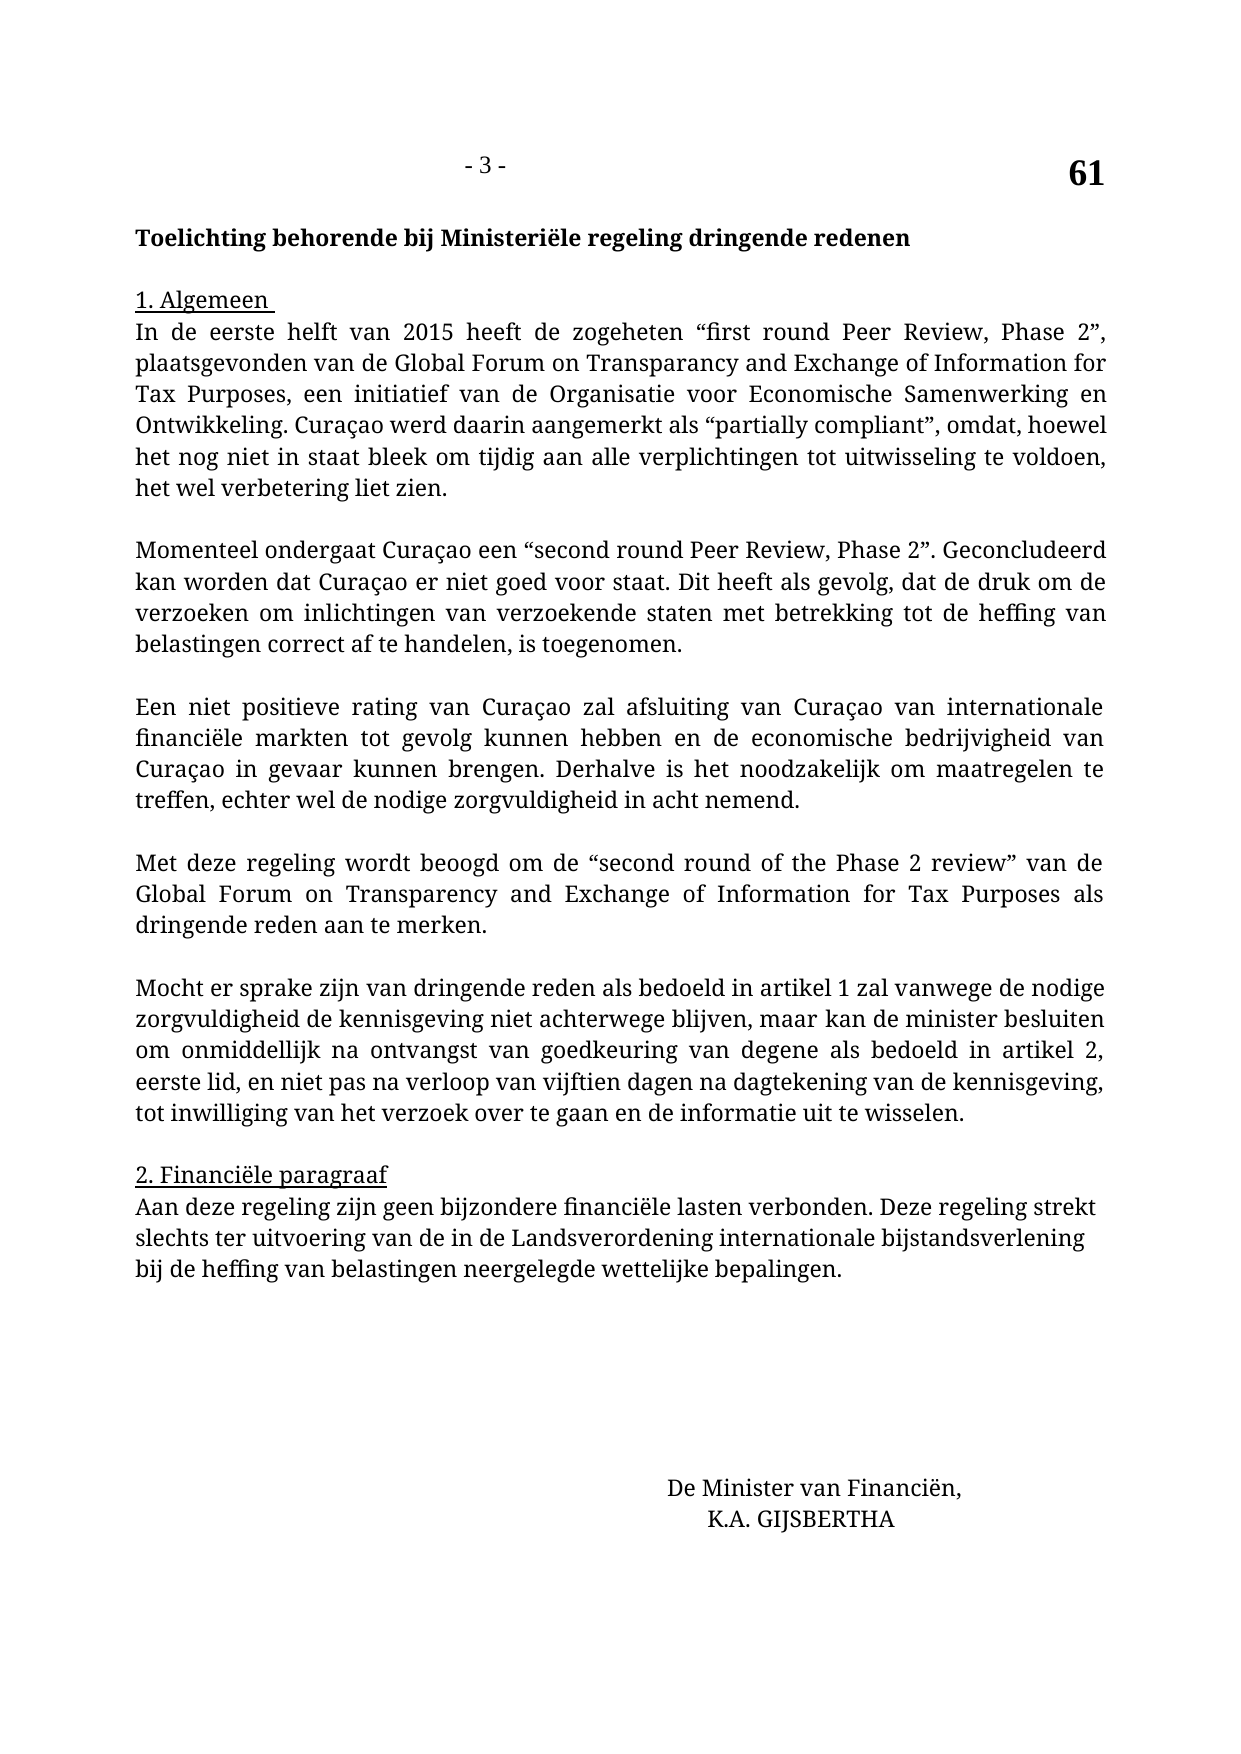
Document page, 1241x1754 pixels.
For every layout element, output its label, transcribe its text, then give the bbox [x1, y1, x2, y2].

text 2. Financiële paragraaf [135, 1159, 1105, 1191]
text In de eerste helft van 2015 heeft de zogeheten “first round Peer Review, Phase 2”, plaatsgevonden van de Global Forum on Transparancy and Exchange of Information for Tax Purposes, een initiatief van de Organisatie voor Economische Samenwerking en Ontwikkeling. Curaçao werd daarin aangemerkt als “partially compliant”, omdat, hoewel het nog niet in staat bleek om tijdig aan alle verplichtingen tot uitwisseling te voldoen, het wel verbetering liet zien. [135, 316, 1108, 503]
text K.A. GIJSBERTHA [707, 1503, 1105, 1534]
text Mocht er sprake zijn van dringende reden als bedoeld in artikel 1 zal vanwege de nodige zorgvuldigheid de kennisgeving niet achterwege blijven, maar kan de minister besluiten om onmiddellijk na ontvangst van goedkeuring van degene als bedoeld in artikel 2, eerste lid, en niet pas na verloop van vijftien dagen na dagtekening van de kennisgeving, tot inwilliging van het verzoek over te gaan en de informatie uit te wisselen. [135, 972, 1105, 1128]
text De Minister van Financiën, [667, 1472, 1105, 1503]
text Momenteel ondergaat Curaçao een “second round Peer Review, Phase 2”. Geconcludeerd kan worden dat Curaçao er niet goed voor staat. Dit heeft als gevolg, dat de druk om de verzoeken om inlichtingen van verzoekende staten met betrekking tot de heffing van belastingen correct af te handelen, is toegenomen. [135, 534, 1108, 659]
text Toelichting behorende bij Ministeriële regeling dringende redenen [135, 222, 1105, 253]
text 1. Algemeen [135, 284, 1105, 316]
text Aan deze regeling zijn geen bijzondere financiële lasten verbonden. Deze regeling strekt slechts ter uitvoering van de in de Landsverordening internationale bijstandsverlening bij de heffing van belastingen neergelegde wettelijke bepalingen. [135, 1191, 1105, 1284]
text Met deze regeling wordt beoogd om de “second round of the Phase 2 review” van de Global Forum on Transparency and Exchange of Information for Tax Purposes als dringende reden aan te merken. [135, 847, 1105, 941]
text Een niet positieve rating van Curaçao zal afsluiting van Curaçao van internationale financiële markten tot gevolg kunnen hebben en de economische bedrijvigheid van Curaçao in gevaar kunnen brengen. Derhalve is het noodzakelijk om maatregelen te treffen, echter wel de nodige zorgvuldigheid in acht nemend. [135, 691, 1105, 816]
